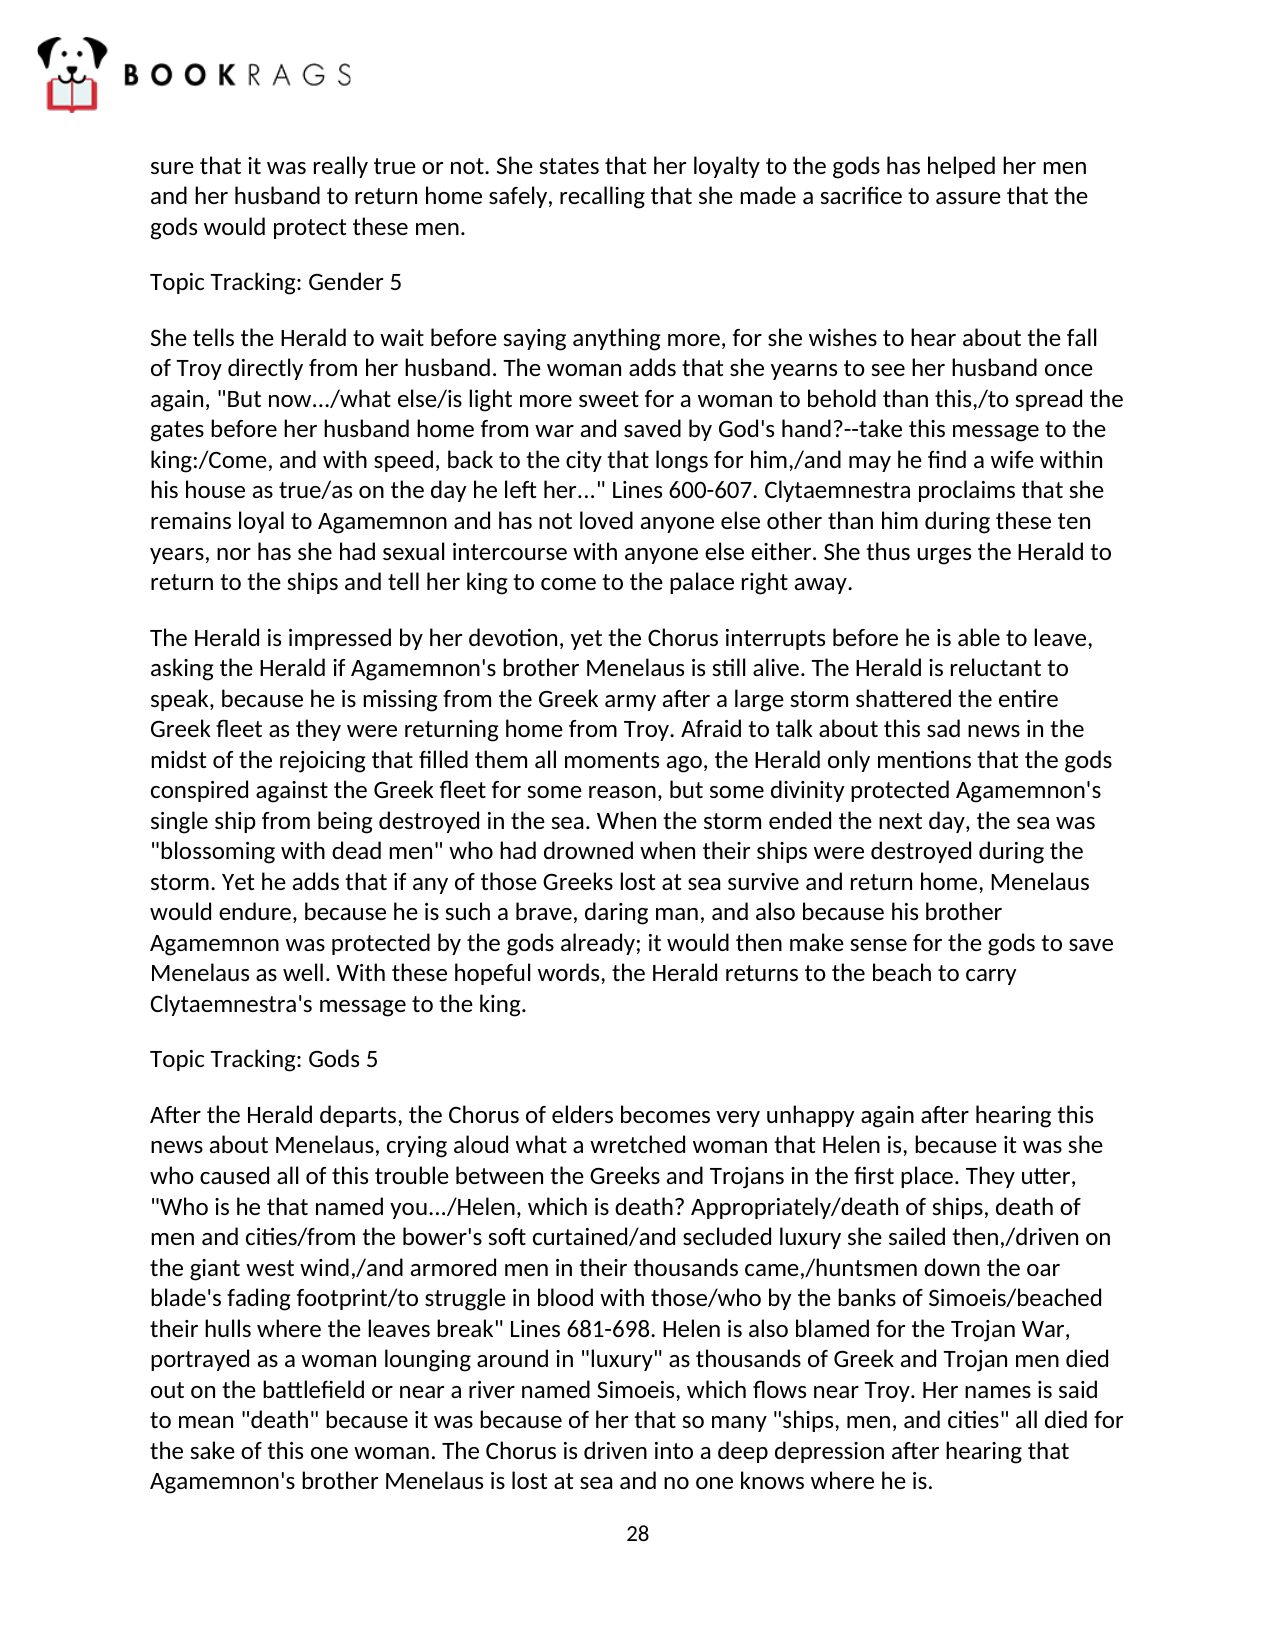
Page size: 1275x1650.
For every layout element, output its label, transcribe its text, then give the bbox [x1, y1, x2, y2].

picture [37, 37, 351, 113]
text Topic Tracking: Gods 5 [150, 1043, 1125, 1074]
text The Herald is impressed by her devotion, yet the Chorus interrupts before he is able to leave, asking the Herald if Agamemnon's brother Menelaus is still alive. The Herald is reluctant to speak, because he is missing from the Greek army after a large storm shattered the entire Greek fleet as they were returning home from Troy. Afraid to talk about this sad news in the midst of the rejoicing that filled them all moments ago, the Herald only mentions that the gods conspired against the Greek fleet for some reason, but some divinity protected Agamemnon's single ship from being destroyed in the sea. When the storm ended the next day, the sea was "blossoming with dead men" who had drowned when their ships were destroyed during the storm. Yet he adds that if any of those Greeks lost at sea survive and return home, Menelaus would endure, because he is such a brave, daring man, and also because his brother Agamemnon was protected by the gods already; it would then make sense for the gods to save Menelaus as well. With these hopeful words, the Herald returns to the beach to carry Clytaemnestra's message to the king. [150, 622, 1125, 1018]
text She tells the Herald to wait before saying anything more, for she wishes to hear about the fall of Troy directly from her husband. The woman adds that she yearns to see her husband once again, "But now.../what else/is light more sweet for a woman to behold than this,/to spread the gates before her husband home from war and saved by God's hand?--take this message to the king:/Come, and with speed, back to the city that longs for him,/and may he find a wife within his house as true/as on the day he left her..." Lines 600-607. Clytaemnestra proclaims that she remains loyal to Agamemnon and has not loved anyone else other than him during these ten years, nor has she had sexual intercourse with anyone else either. She thus urges the Herald to return to the ships and tell her king to come to the palace right away. [150, 322, 1125, 597]
text After the Herald departs, the Chorus of elders becomes very unhappy again after hearing this news about Menelaus, crying aloud what a wretched woman that Helen is, because it was she who caused all of this trouble between the Greeks and Trojans in the first place. They utter, "Who is he that named you.../Helen, which is death? Appropriately/death of ships, death of men and cities/from the bower's soft curtained/and secluded luxury she sailed then,/driven on the giant west wind,/and armored men in their thousands came,/huntsmen down the oar blade's fading footprint/to struggle in blood with those/who by the banks of Simoeis/beached their hulls where the leaves break" Lines 681-698. Helen is also blamed for the Trojan War, portrayed as a woman lounging around in "luxury" as thousands of Greek and Trojan men died out on the battlefield or near a river named Simoeis, which flows near Troy. Her names is said to mean "death" because it was because of her that so many "ships, men, and cities" all died for the sake of this one woman. The Chorus is driven into a deep depression after hearing that Agamemnon's brother Menelaus is lost at sea and no one knows where he is. [150, 1099, 1125, 1496]
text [150, 150, 1125, 242]
text Topic Tracking: Gender 5 [150, 267, 1125, 297]
